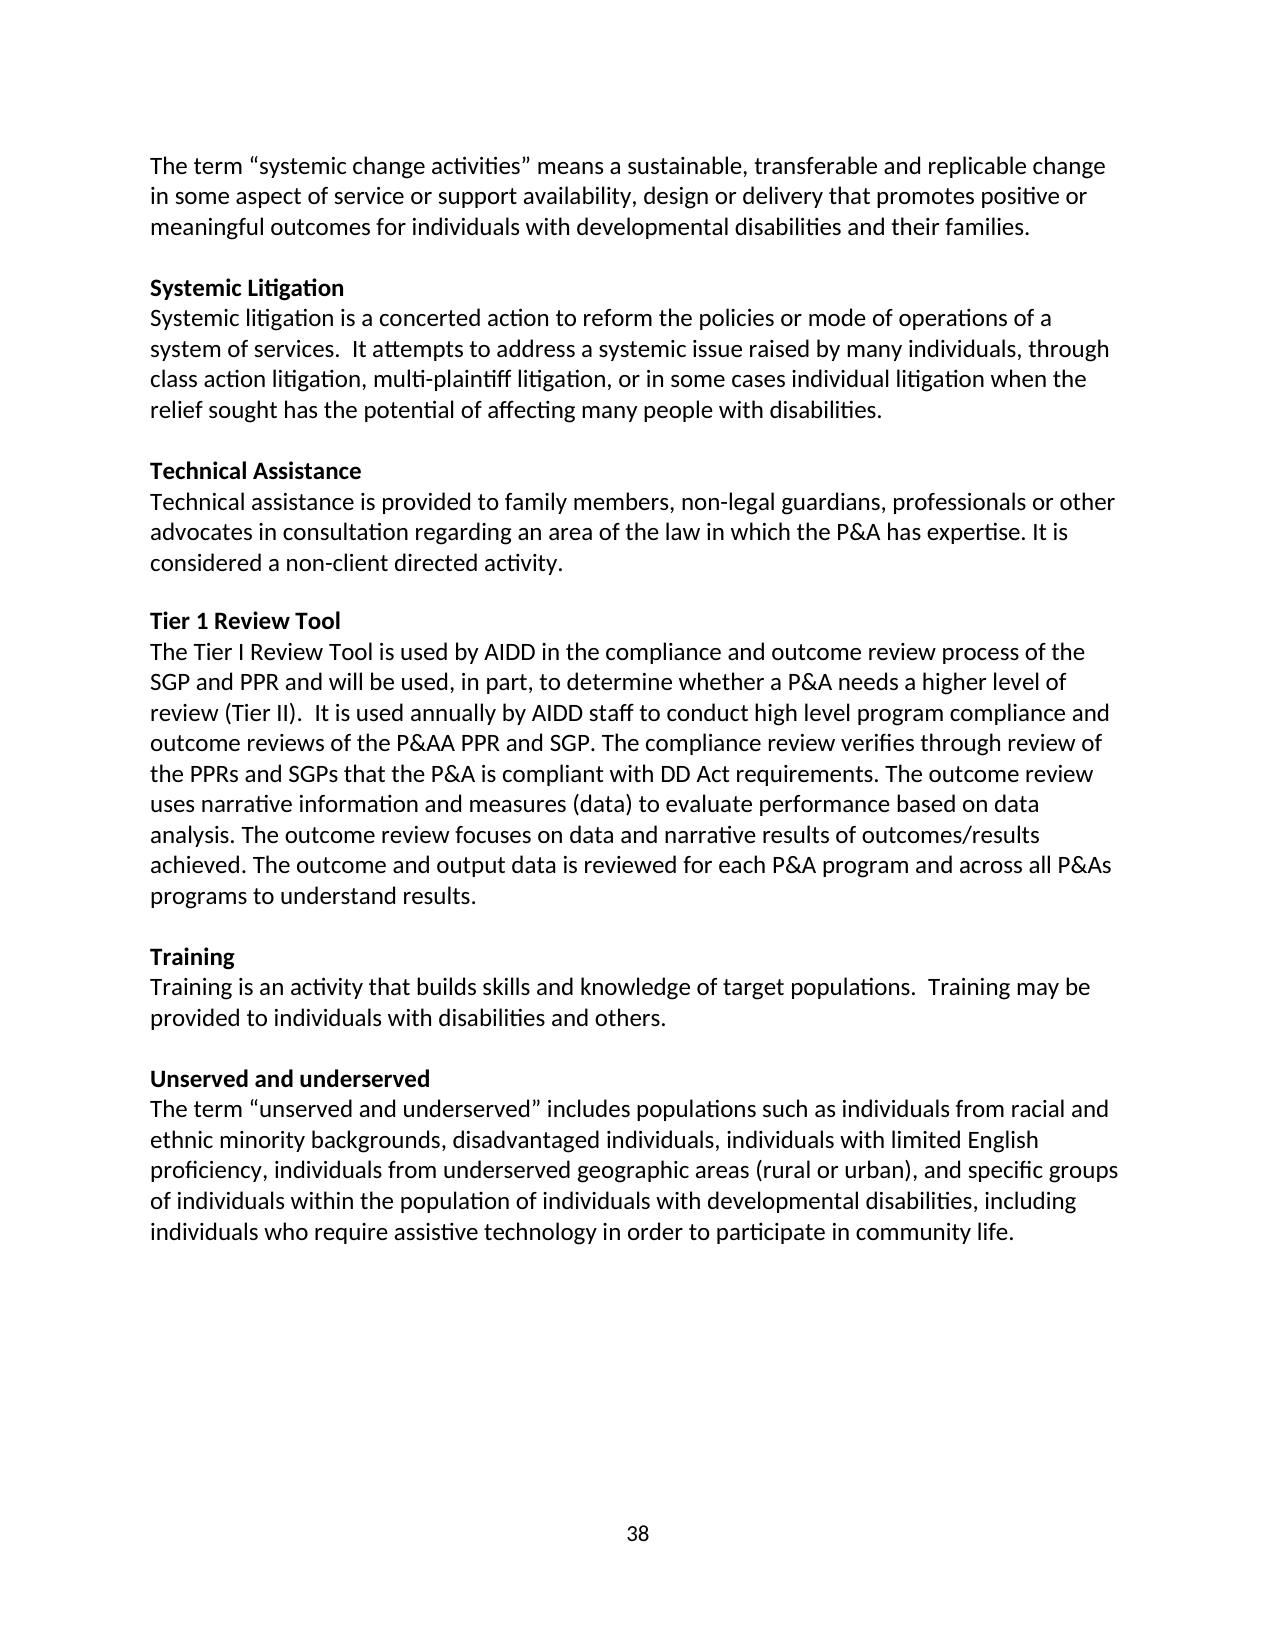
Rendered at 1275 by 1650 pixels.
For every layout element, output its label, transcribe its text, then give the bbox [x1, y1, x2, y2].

text The term “unserved and underserved” includes populations such as individuals from racial and ethnic minority backgrounds, disadvantaged individuals, individuals with limited English proficiency, individuals from underserved geographic areas (rural or urban), and specific groups of individuals within the population of individuals with developmental disabilities, including individuals who require assistive technology in order to participate in community life. [150, 1094, 1125, 1246]
text Technical Assistance [150, 455, 1125, 486]
text Unserved and underserved [150, 1063, 1125, 1094]
text Training is an activity that builds skills and knowledge of target populations. Training may be provided to individuals with disabilities and others. [150, 972, 1125, 1033]
text The Tier I Review Tool is used by AIDD in the compliance and outcome review process of the SGP and PPR and will be used, in part, to determine whether a P&A needs a higher level of review (Tier II). It is used annually by AIDD staff to conduct high level program compliance and outcome reviews of the P&AA PPR and SGP. The compliance review verifies through review of the PPRs and SGPs that the P&A is compliant with DD Act requirements. The outcome review uses narrative information and measures (data) to evaluate performance based on data analysis. The outcome review focuses on data and narrative results of outcomes/results achieved. The outcome and output data is reviewed for each P&A program and across all P&As programs to understand results. [150, 636, 1125, 911]
text Technical assistance is provided to family members, non-legal guardians, professionals or other advocates in consultation regarding an area of the law in which the P&A has expertise. It is considered a non-client directed activity. [150, 486, 1125, 577]
text Systemic Litigation [150, 272, 1125, 303]
text Systemic litigation is a concerted action to reform the policies or mode of operations of a system of services. It attempts to address a systemic issue raised by many individuals, through class action litigation, multi-plaintiff litigation, or in some cases individual litigation when the relief sought has the potential of affecting many people with disabilities. [150, 303, 1125, 425]
text The term “systemic change activities” means a sustainable, transferable and replicable change in some aspect of service or support availability, design or delivery that promotes positive or meaningful outcomes for individuals with developmental disabilities and their families. [150, 150, 1125, 242]
text Training [150, 941, 1125, 972]
text Tier 1 Review Tool [150, 605, 1125, 636]
